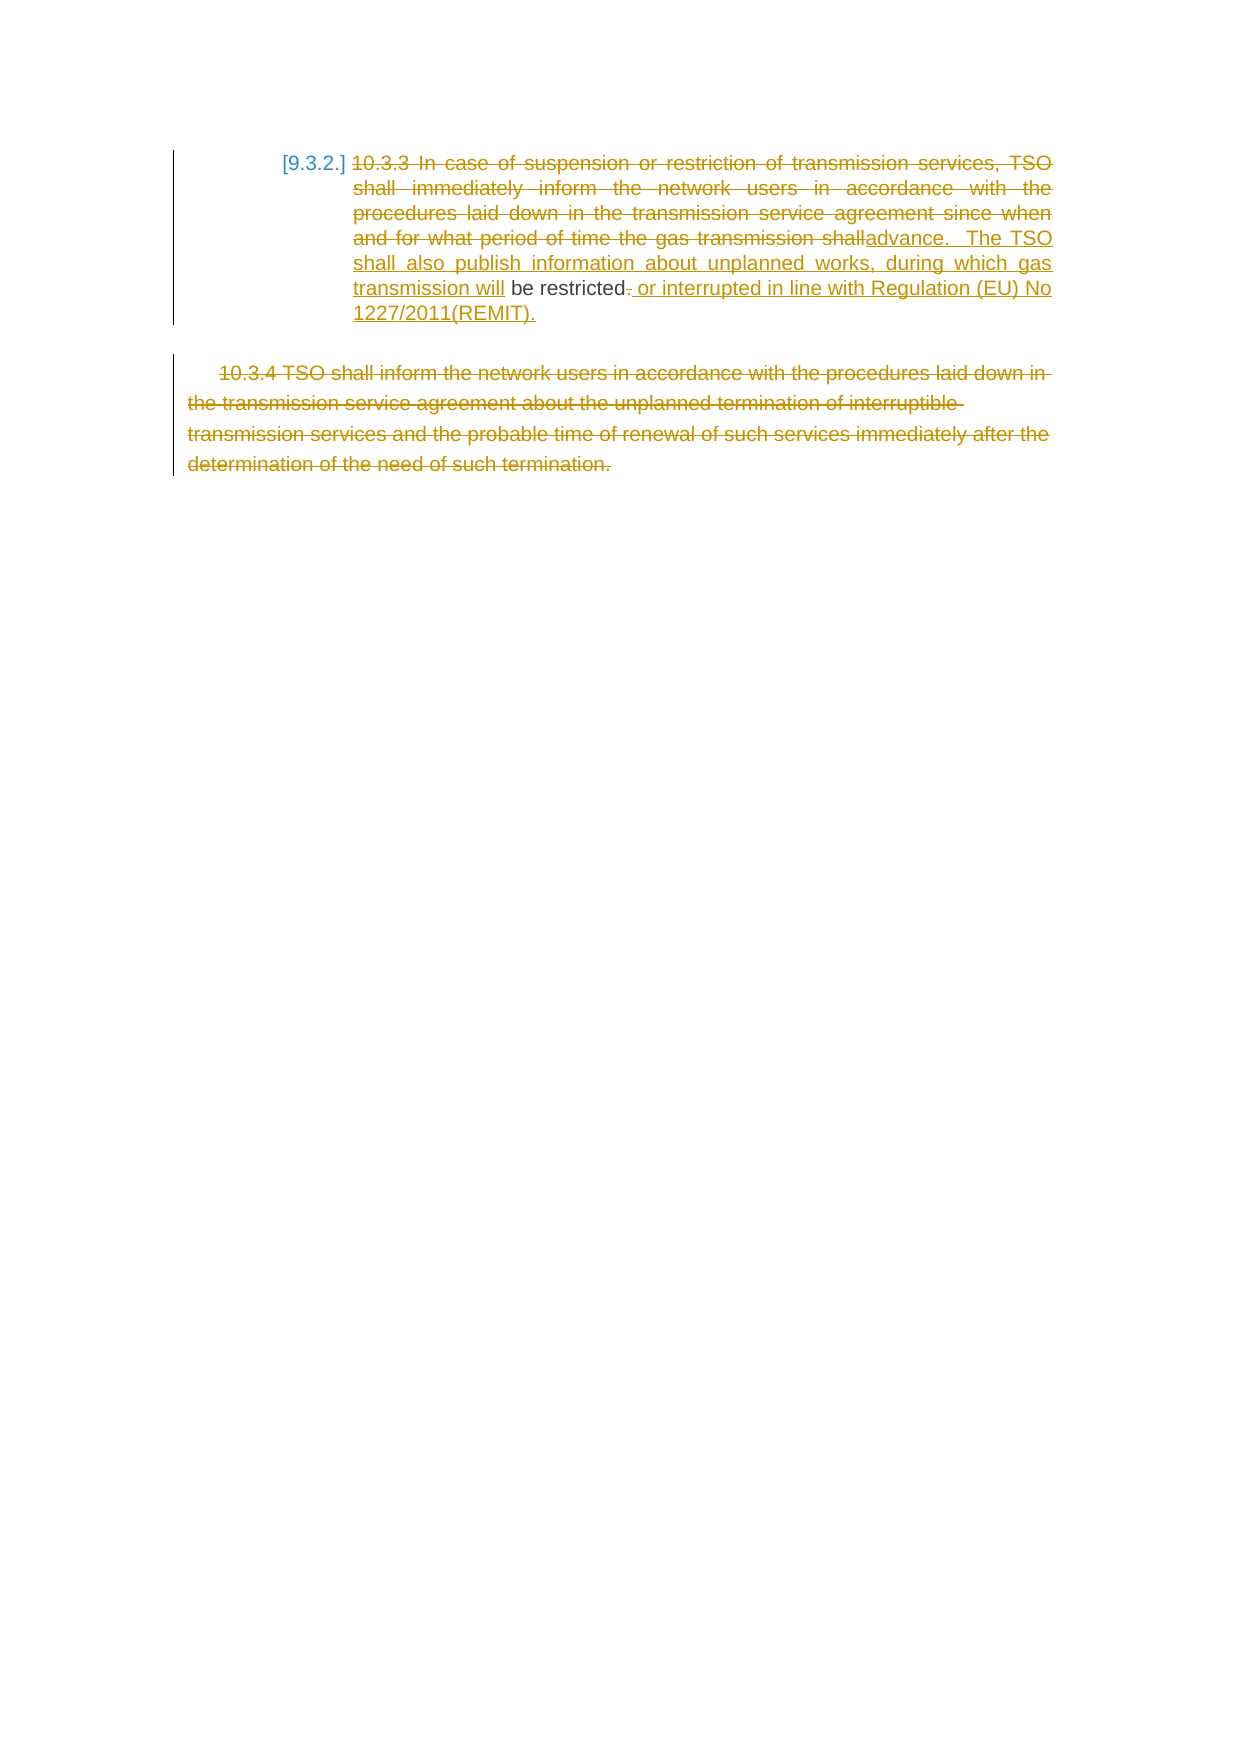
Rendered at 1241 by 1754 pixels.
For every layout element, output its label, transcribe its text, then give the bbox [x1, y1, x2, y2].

subtitle be restricted [282, 150, 1053, 325]
